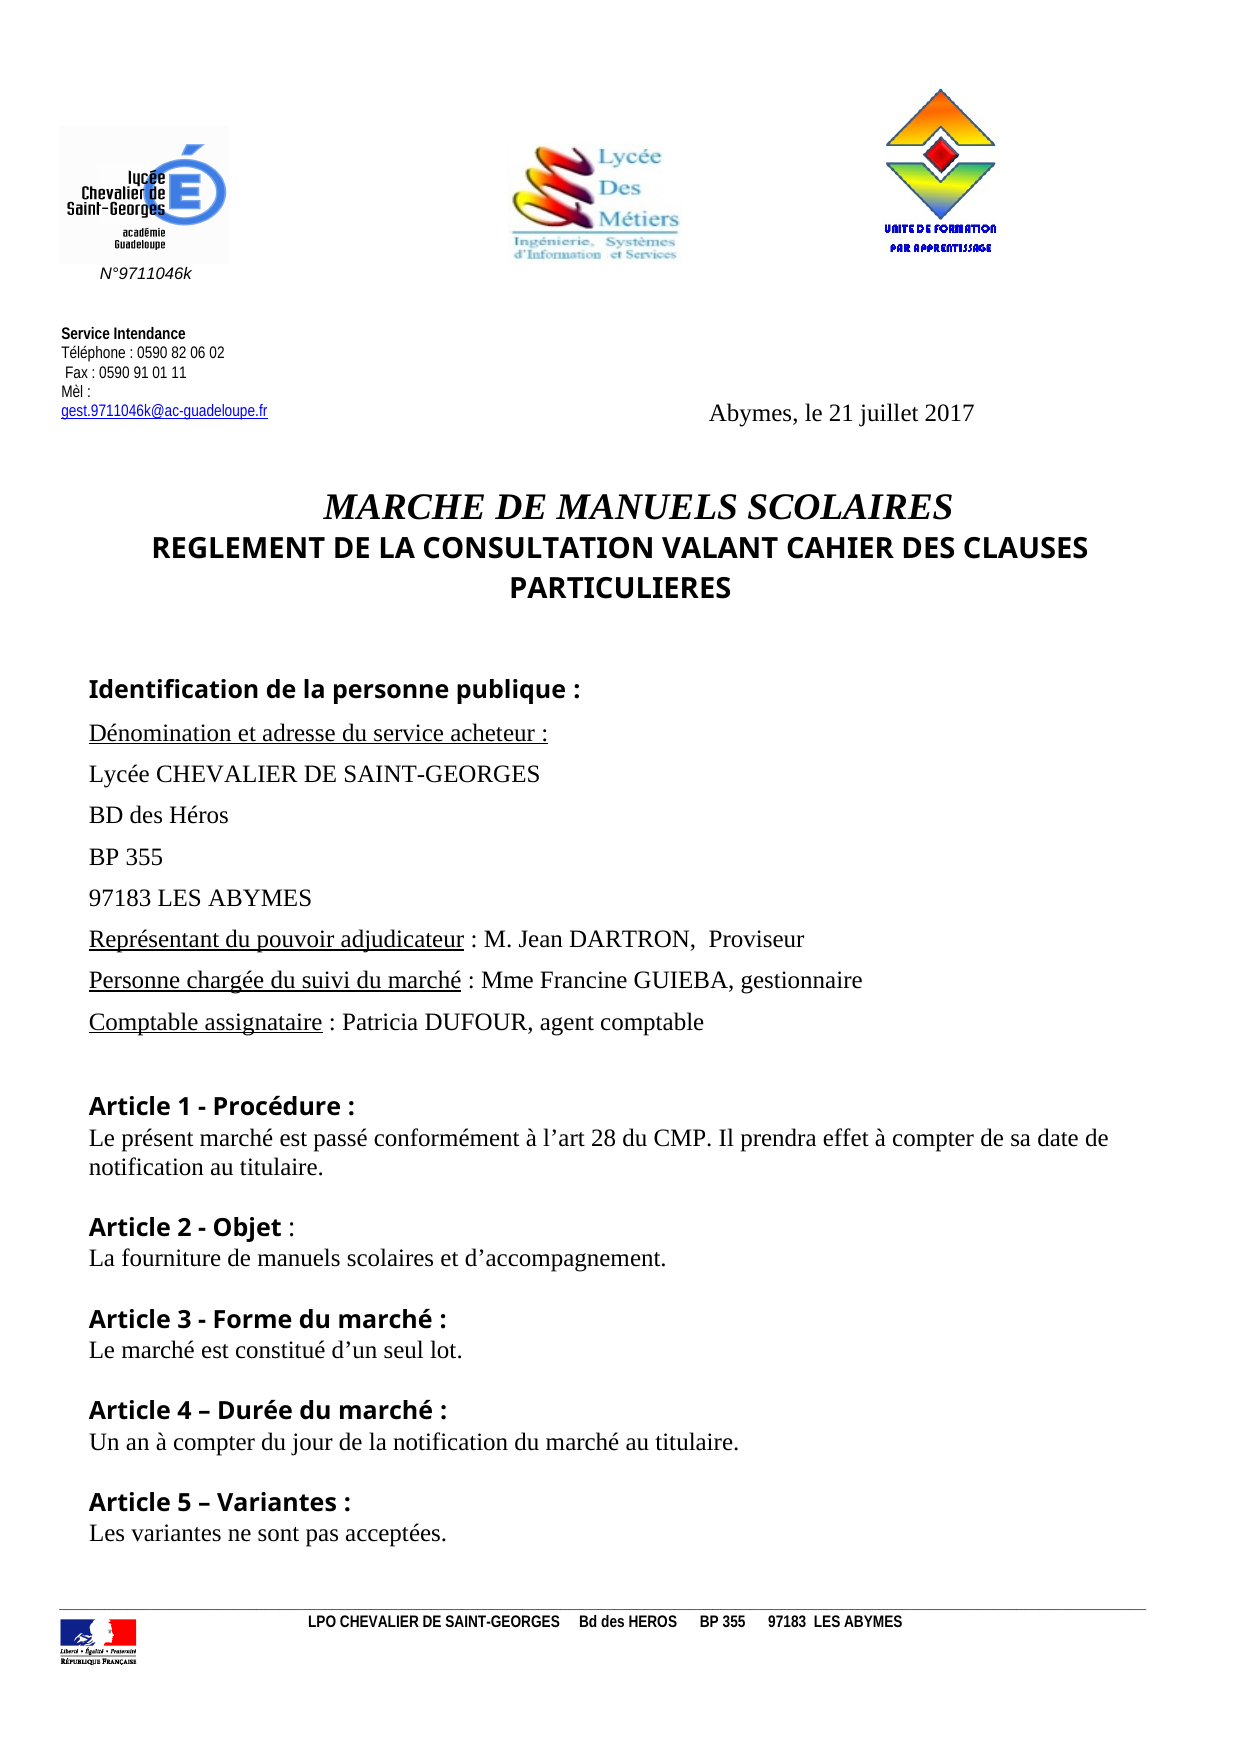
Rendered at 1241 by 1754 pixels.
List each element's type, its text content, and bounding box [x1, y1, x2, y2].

text Dénomination et adresse du service acheteur : [88, 718, 1152, 747]
text 97183 LES ABYMES [88, 883, 1152, 912]
text Le présent marché est passé conformément à l’art 28 du CMP. Il prendra effet à compter de sa date de notification au titulaire. [88, 1123, 1152, 1181]
text Le marché est constitué d’un seul lot. [88, 1335, 1152, 1364]
text BP 355 [88, 842, 1152, 870]
text Identification de la personne publique : [88, 671, 1152, 705]
picture [870, 88, 1011, 264]
text Article 4 – Durée du marché : [88, 1393, 1152, 1427]
picture [59, 126, 230, 264]
text Article 5 – Variantes : [88, 1484, 1152, 1518]
text MARCHE DE MANUELS SCOLAIRES [59, 484, 1152, 527]
text Les variantes ne sont pas acceptées. [89, 1518, 1152, 1547]
text Lycée CHEVALIER DE SAINT-GEORGES [88, 759, 1152, 788]
text Personne chargée du suivi du marché : Mme Francine GUIEBA, gestionnaire [88, 965, 1152, 994]
text Représentant du pouvoir adjudicateur : M. Jean DARTRON, Proviseur [88, 924, 1152, 953]
text Abymes, le 21 juillet 2017 [59, 398, 1152, 427]
text Article 3 - Forme du marché : [88, 1301, 1152, 1335]
text BD des Héros [88, 800, 1152, 829]
text Comptable assignataire : Patricia DUFOUR, agent comptable [88, 1007, 1152, 1035]
text Article 2 - Objet : [88, 1209, 1152, 1243]
picture [60, 1618, 137, 1665]
text Un an à compter du jour de la notification du marché au titulaire. [89, 1427, 1152, 1456]
text Article 1 - Procédure : [88, 1089, 1152, 1123]
text REGLEMENT DE LA CONSULTATION VALANT CAHIER DES CLAUSES PARTICULIERES [88, 527, 1152, 607]
text N°9711046k [59, 264, 1152, 283]
text La fourniture de manuels scolaires et d’accompagnement. [88, 1243, 1152, 1272]
